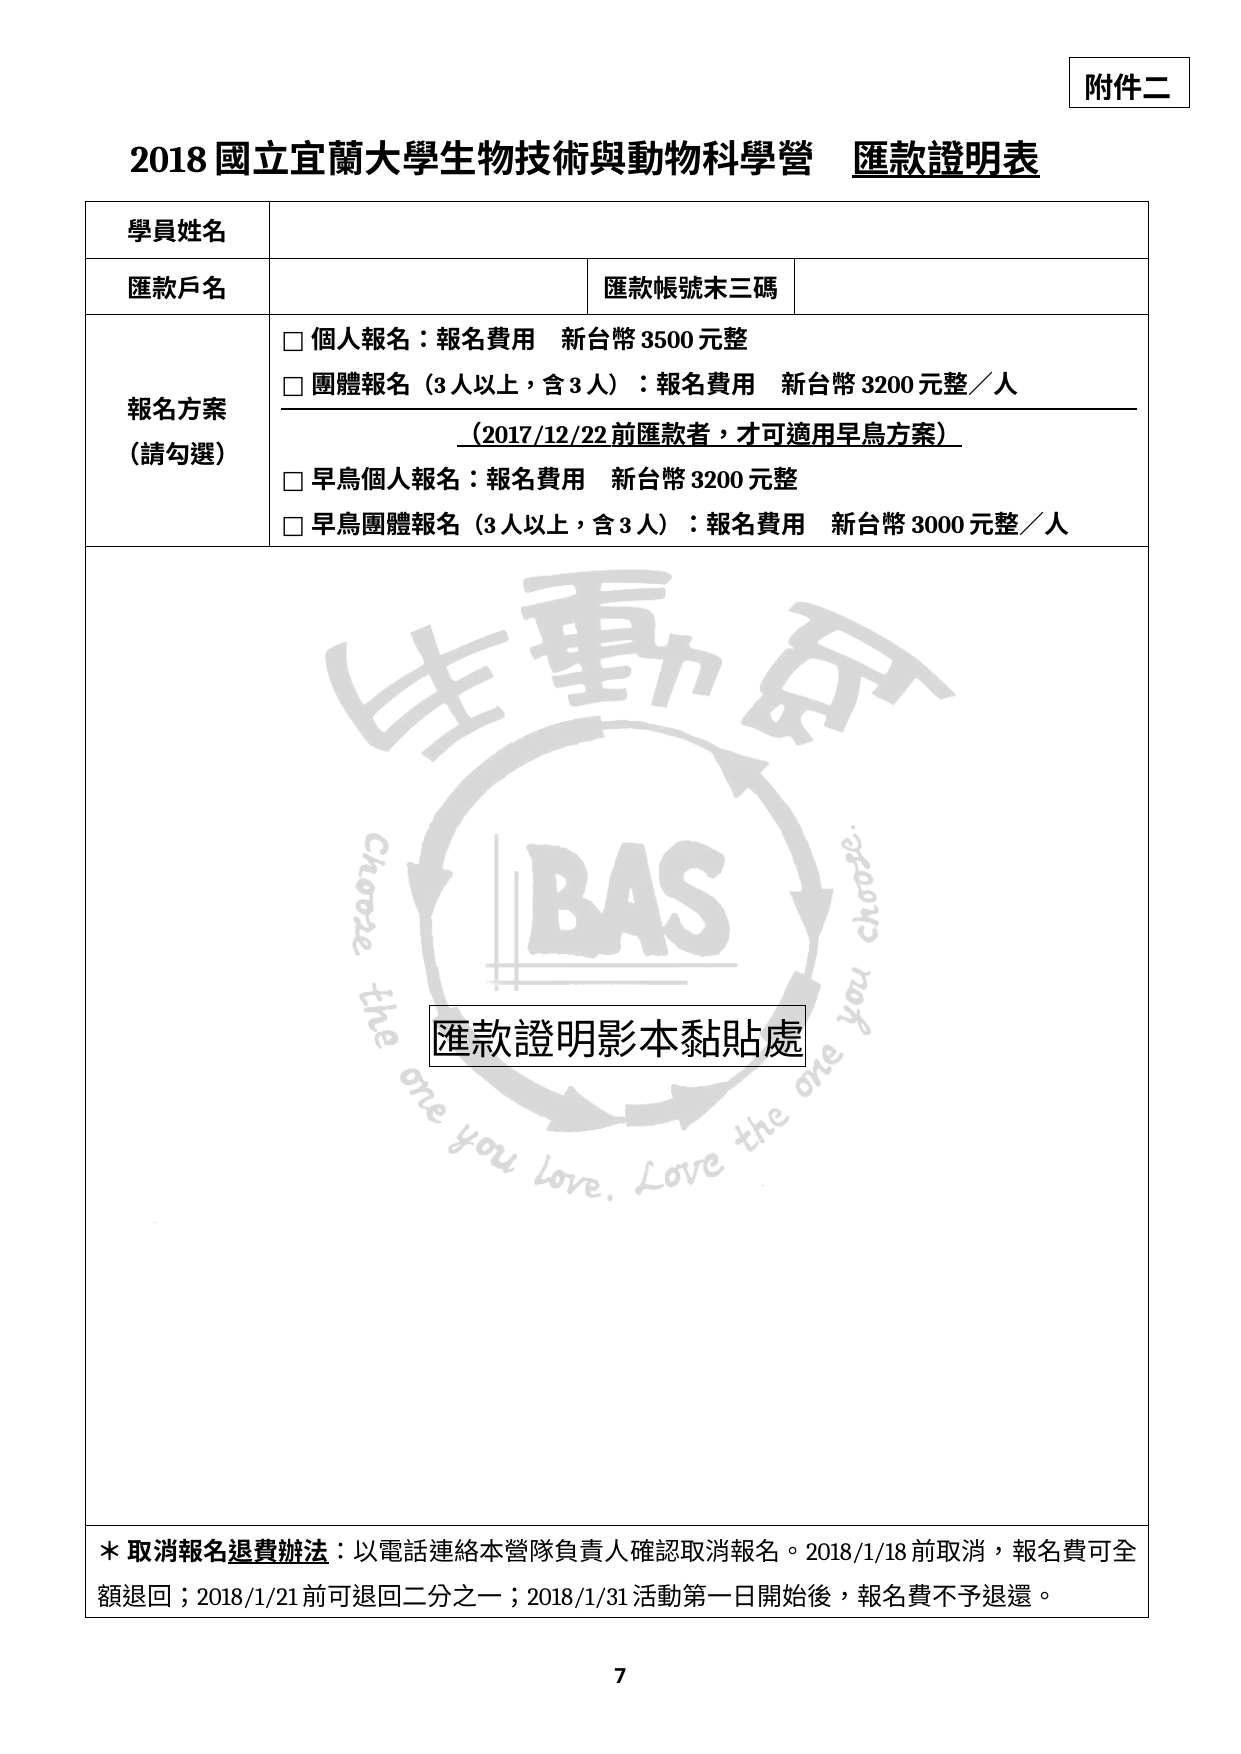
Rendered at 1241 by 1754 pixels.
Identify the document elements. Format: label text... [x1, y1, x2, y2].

table_cell 匯款戶名 [86, 259, 269, 314]
table_cell 報名方案 （請勾選） [86, 315, 269, 546]
table_cell 匯款帳號末三碼 [588, 259, 794, 314]
table_header [270, 202, 1148, 258]
table_cell [795, 259, 1148, 314]
table_cell □ 個人報名：報名費用 新台幣3500元整 □ 團體報名（3人以上，含3人）：報名費用 新台幣3200元整／人 （2017/12/22前匯款者，才可適用早鳥方案） □ 早鳥個人報名：報名費用 新台幣3200元整 □ 早鳥團體報名（3人以上，含3人）：報名費用 新台幣3000元整／人 [270, 315, 1148, 546]
table_cell 匯款證明影本黏貼處 [86, 547, 1148, 1525]
table_header 學員姓名 [86, 202, 269, 258]
table_cell [270, 259, 587, 314]
table_cell ＊ 取消報名退費辦法：以電話連絡本營隊負責人確認取消報名。2018/1/18前取消，報名費可全額退回；2018/1/21前可退回二分之一；2018/1/31活動第一日開始後，報名費不予退還。 [86, 1526, 1148, 1617]
